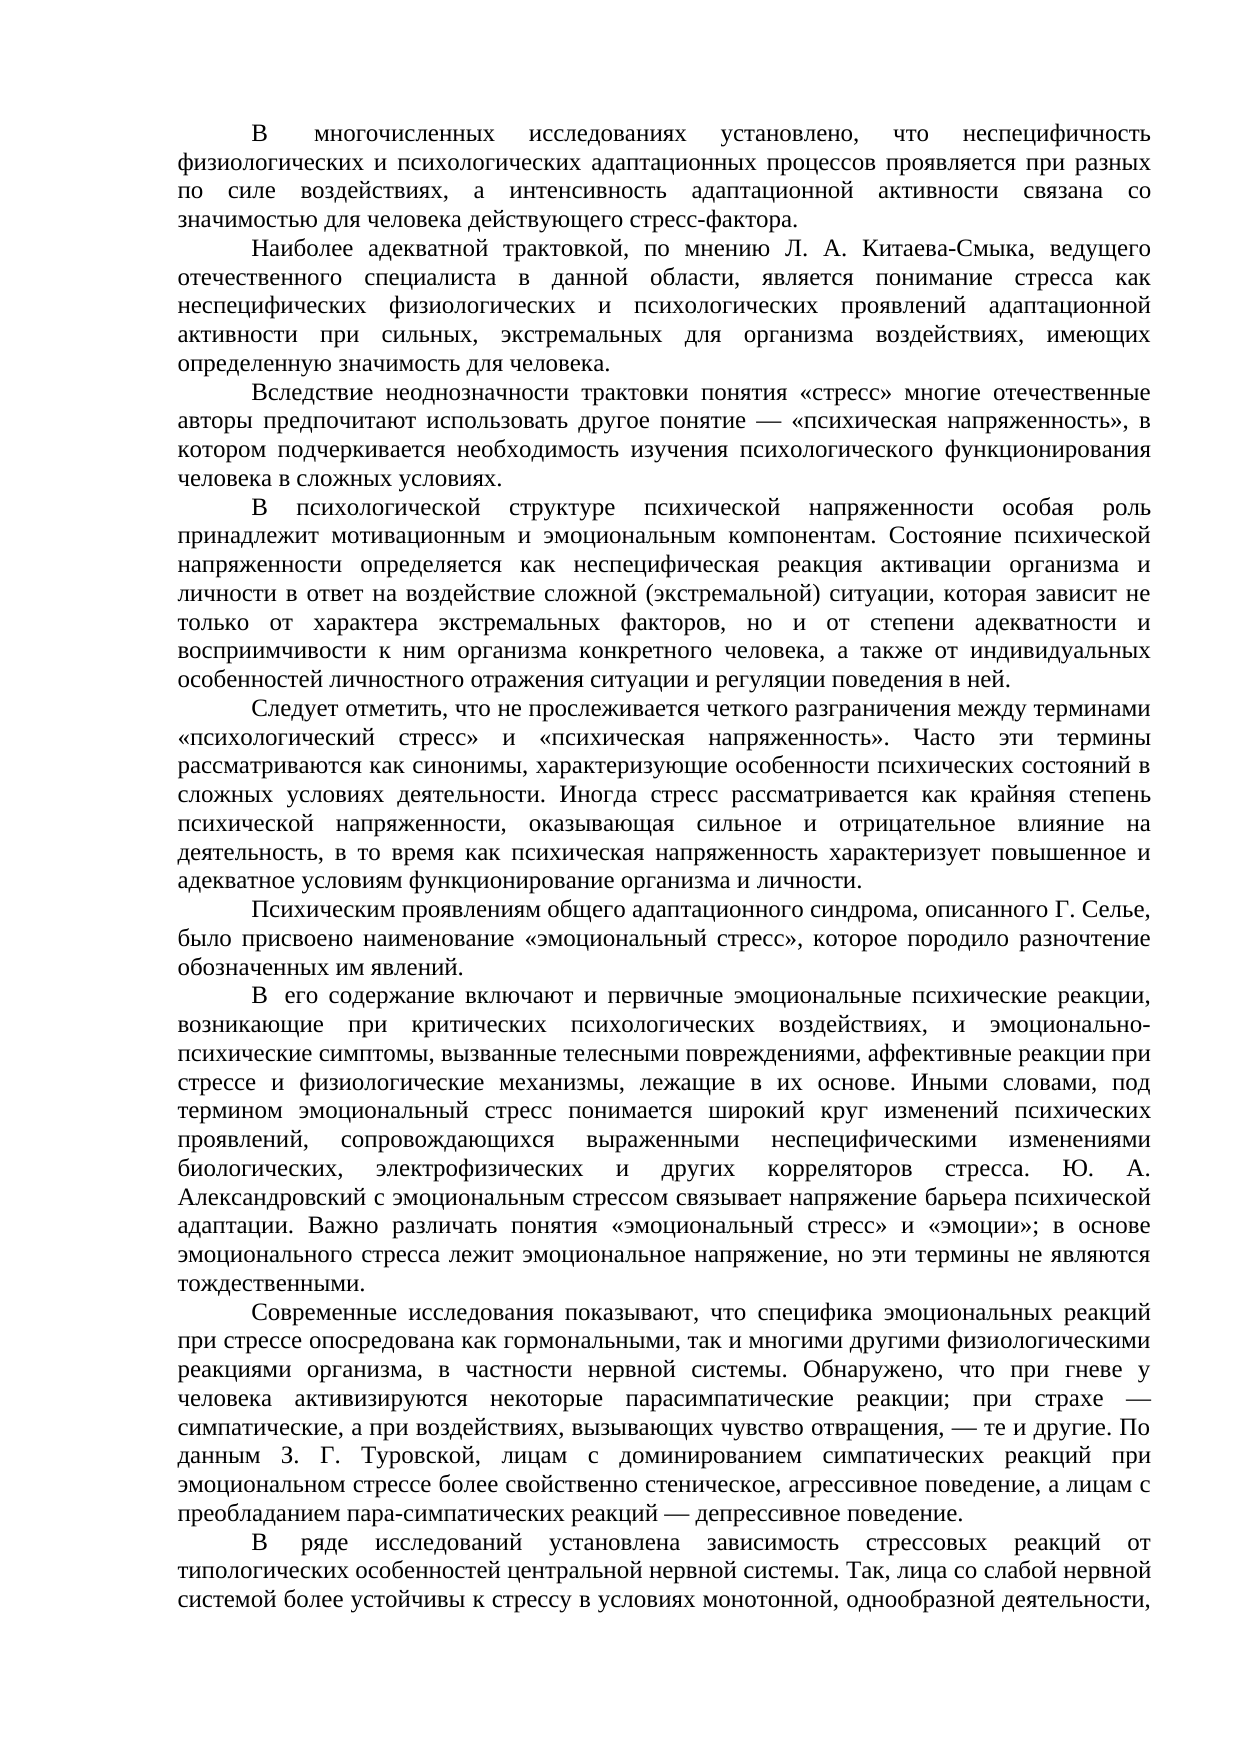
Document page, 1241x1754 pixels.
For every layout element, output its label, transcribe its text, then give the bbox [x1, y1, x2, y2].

text Следует отметить, что не прослеживается четкого разграничения между терминами «психологический стресс» и «психическая напряженность». Часто эти термины рассматриваются как синонимы, характеризующие особенности психических состояний в сложных условиях деятельности. Иногда стресс рассматривается как крайняя степень психической напряженности, оказывающая сильное и отрицательное влияние на деятельность, в то время как психическая напряженность характеризует повышенное и адекватное условиям функционирование организма и личности. [177, 693, 1152, 894]
text Наиболее адекватной трактовкой, по мнению Л. А. Китаева-Смыка, ведущего отечественного специалиста в данной области, является понимание стресса как неспецифических физиологических и психологических проявлений адаптационной активности при сильных, экстремальных для организма воздействиях, имеющих определенную значимость для человека. [177, 233, 1152, 377]
text Психическим проявлениям общего адаптационного синдрома, описанного Г. Селье, было присвоено наименование «эмоциональный стресс», которое породило разночтение обозначенных им явлений. [177, 894, 1152, 981]
text В психологической структуре психической напряженности особая роль принадлежит мотивационным и эмоциональным компонентам. Состояние психической напряженности определяется как неспецифическая реакция активации организма и личности в ответ на воздействие сложной (экстремальной) ситуации, которая зависит не только от характера экстремальных факторов, но и от степени адекватности и восприимчивости к ним организма конкретного человека, а также от индивидуальных особенностей личностного отражения ситуации и регуляции поведения в ней. [177, 492, 1152, 693]
text В его содержание включают и первичные эмоциональные психические реакции, возникающие при критических психологических воздействиях, и эмоционально-психические симптомы, вызванные телесными повреждениями, аффективные реакции при стрессе и физиологические механизмы, лежащие в их основе. Иными словами, под термином эмоциональный стресс понимается широкий круг изменений психических проявлений, сопровождающихся выраженными неспецифическими изменениями биологических, электрофизических и других корреляторов стресса. Ю. А. Александровский с эмоциональным стрессом связывает напряжение барьера психической адаптации. Важно различать понятия «эмоциональный стресс» и «эмоции»; в основе эмоционального стресса лежит эмоциональное напряжение, но эти термины не являются тождественными. [177, 981, 1152, 1297]
text В многочисленных исследованиях установлено, что неспецифичность физиологических и психологических адаптационных процессов проявляется при разных по силе воздействиях, а интенсивность адаптационной активности связана со значимостью для человека действующего стресс-фактора. [177, 118, 1152, 233]
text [177, 1527, 1152, 1613]
text Вследствие неоднозначности трактовки понятия «стресс» многие отечественные авторы предпочитают использовать другое понятие — «психическая напряженность», в котором подчеркивается необходимость изучения психологического функционирования человека в сложных условиях. [177, 377, 1152, 492]
text Современные исследования показывают, что специфика эмоциональных реакций при стрессе опосредована как гормональными, так и многими другими физиологическими реакциями организма, в частности нервной системы. Обнаружено, что при гневе у человека активизируются некоторые парасимпатические реакции; при страхе — симпатические, а при воздействиях, вызывающих чувство отвращения, — те и другие. По данным З. Г. Туровской, лицам с доминированием симпатических реакций при эмоциональном стрессе более свойственно стеническое, агрессивное поведение, а лицам с преобладанием пара-симпатических реакций — депрессивное поведение. [177, 1297, 1152, 1527]
